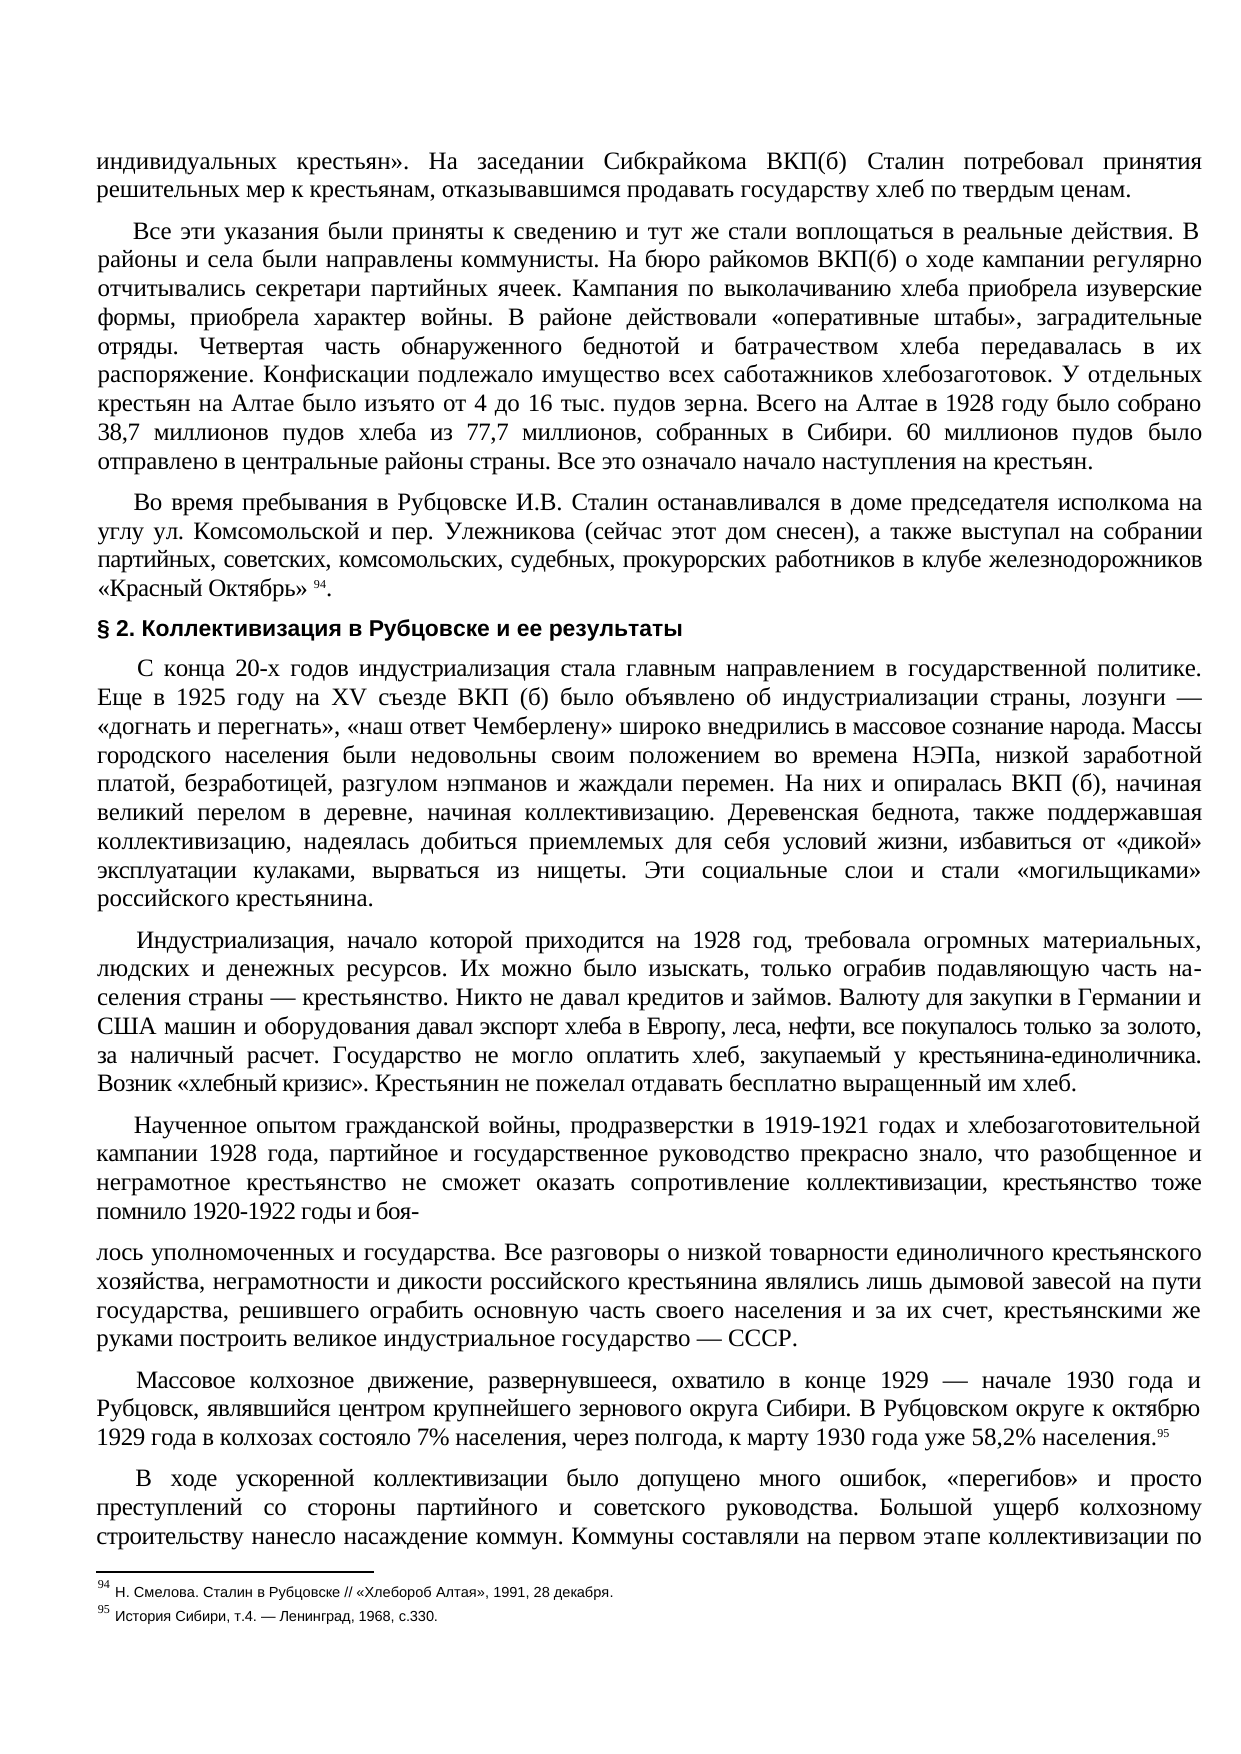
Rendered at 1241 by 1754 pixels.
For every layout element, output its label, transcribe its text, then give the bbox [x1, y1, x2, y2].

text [96, 1463, 1202, 1550]
text С конца 20-х годов индустриализация стала главным направлением в государственной политике. Еще в 1925 году на XV съезде ВКП (б) было объявлено об индустриализации страны, лозунги — «догнать и перегнать», «наш ответ Чемберлену» широко внедрились в массовое сознание народа. Массы городского населения были недовольны своим положением во времена НЭПа, низкой заработной платой, безработицей, разгулом нэпманов и жаждали перемен. На них и опиралась ВКП (б), начиная великий перелом в деревне, начиная коллективизацию. Деревенская беднота, также поддержавшая коллективизацию, надеялась добиться приемлемых для себя условий жизни, избавиться от «дикой» эксплуатации кулаками, вырваться из нищеты. Эти социальные слои и стали «могильщиками» российского крестьянина. [97, 653, 1202, 912]
text лось уполномоченных и государства. Все разговоры о низкой товарности единоличного крестьянского хозяйства, неграмотности и дикости российского крестьянина являлись лишь дымовой завесой на пути государства, решившего ограбить основную часть своего населения и за их счет, крестьянскими же руками построить великое индустриальное государство — СССР. [96, 1237, 1202, 1352]
text Во время пребывания в Рубцовске И.В. Сталин останавливался в доме председателя исполкома на углу ул. Комсомольской и пер. Улежникова (сейчас этот дом снесен), а также выступал на собрании партийных, советских, комсомольских, судебных, прокурорских работников в клубе железнодорожников «Красный Октябрь» . [97, 487, 1203, 602]
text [96, 146, 1202, 203]
text Массовое колхозное движение, развернувшееся, охватило в конце 1929 — начале 1930 года и Рубцовск, являвшийся центром крупнейшего зернового округа Сибири. В Рубцовском округе к октябрю 1929 года в колхозах состояло 7% населения, через полгода, к марту 1930 года уже 58,2% населения. [96, 1365, 1201, 1451]
text § 2. Коллективизация в Рубцовске и ее результаты [97, 614, 1203, 641]
text Наученное опытом гражданской войны, продразверстки в 1919-1921 годах и хлебозаготовительной кампании 1928 года, партийное и государственное руководство прекрасно знало, что разобщенное и неграмотное крестьянство не сможет оказать сопротивление коллективизации, крестьянство тоже помнило 1920-1922 годы и боя- [96, 1110, 1202, 1225]
text Индустриализация, начало которой приходится на 1928 год, требовала огромных материальных, людских и денежных ресурсов. Их можно было изыскать, только ограбив подавляющую часть населения страны — крестьянство. Никто не давал кредитов и займов. Валюту для закупки в Германии и США машин и оборудования давал экспорт хлеба в Европу, леса, нефти, все покупалось только за золото, за наличный расчет. Государство не могло оплатить хлеб, закупаемый у крестьянина-единоличника. Возник «хлебный кризис». Крестьянин не пожелал отдавать бесплатно выращенный им хлеб. [97, 925, 1202, 1097]
text Все эти указания были приняты к сведению и тут же стали воплощаться в реальные действия. В районы и села были направлены коммунисты. На бюро райкомов ВКП(б) о ходе кампании регулярно отчитывались секретари партийных ячеек. Кампания по выколачиванию хлеба приобрела изуверские формы, приобрела характер войны. В районе действовали «оперативные штабы», заградительные отряды. Четвертая часть обнаруженного беднотой и батрачеством хлеба передавалась в их распоряжение. Конфискации подлежало имущество всех саботажников хлебозаготовок. У отдельных крестьян на Алтае было изъято от 4 до 16 тыс. пудов зерна. Всего на Алтае в 1928 году было собрано 38,7 миллионов пудов хлеба из 77,7 миллионов, собранных в Сибири. 60 миллионов пудов было отправлено в центральные районы страны. Все это означало начало наступления на крестьян. [97, 216, 1202, 474]
